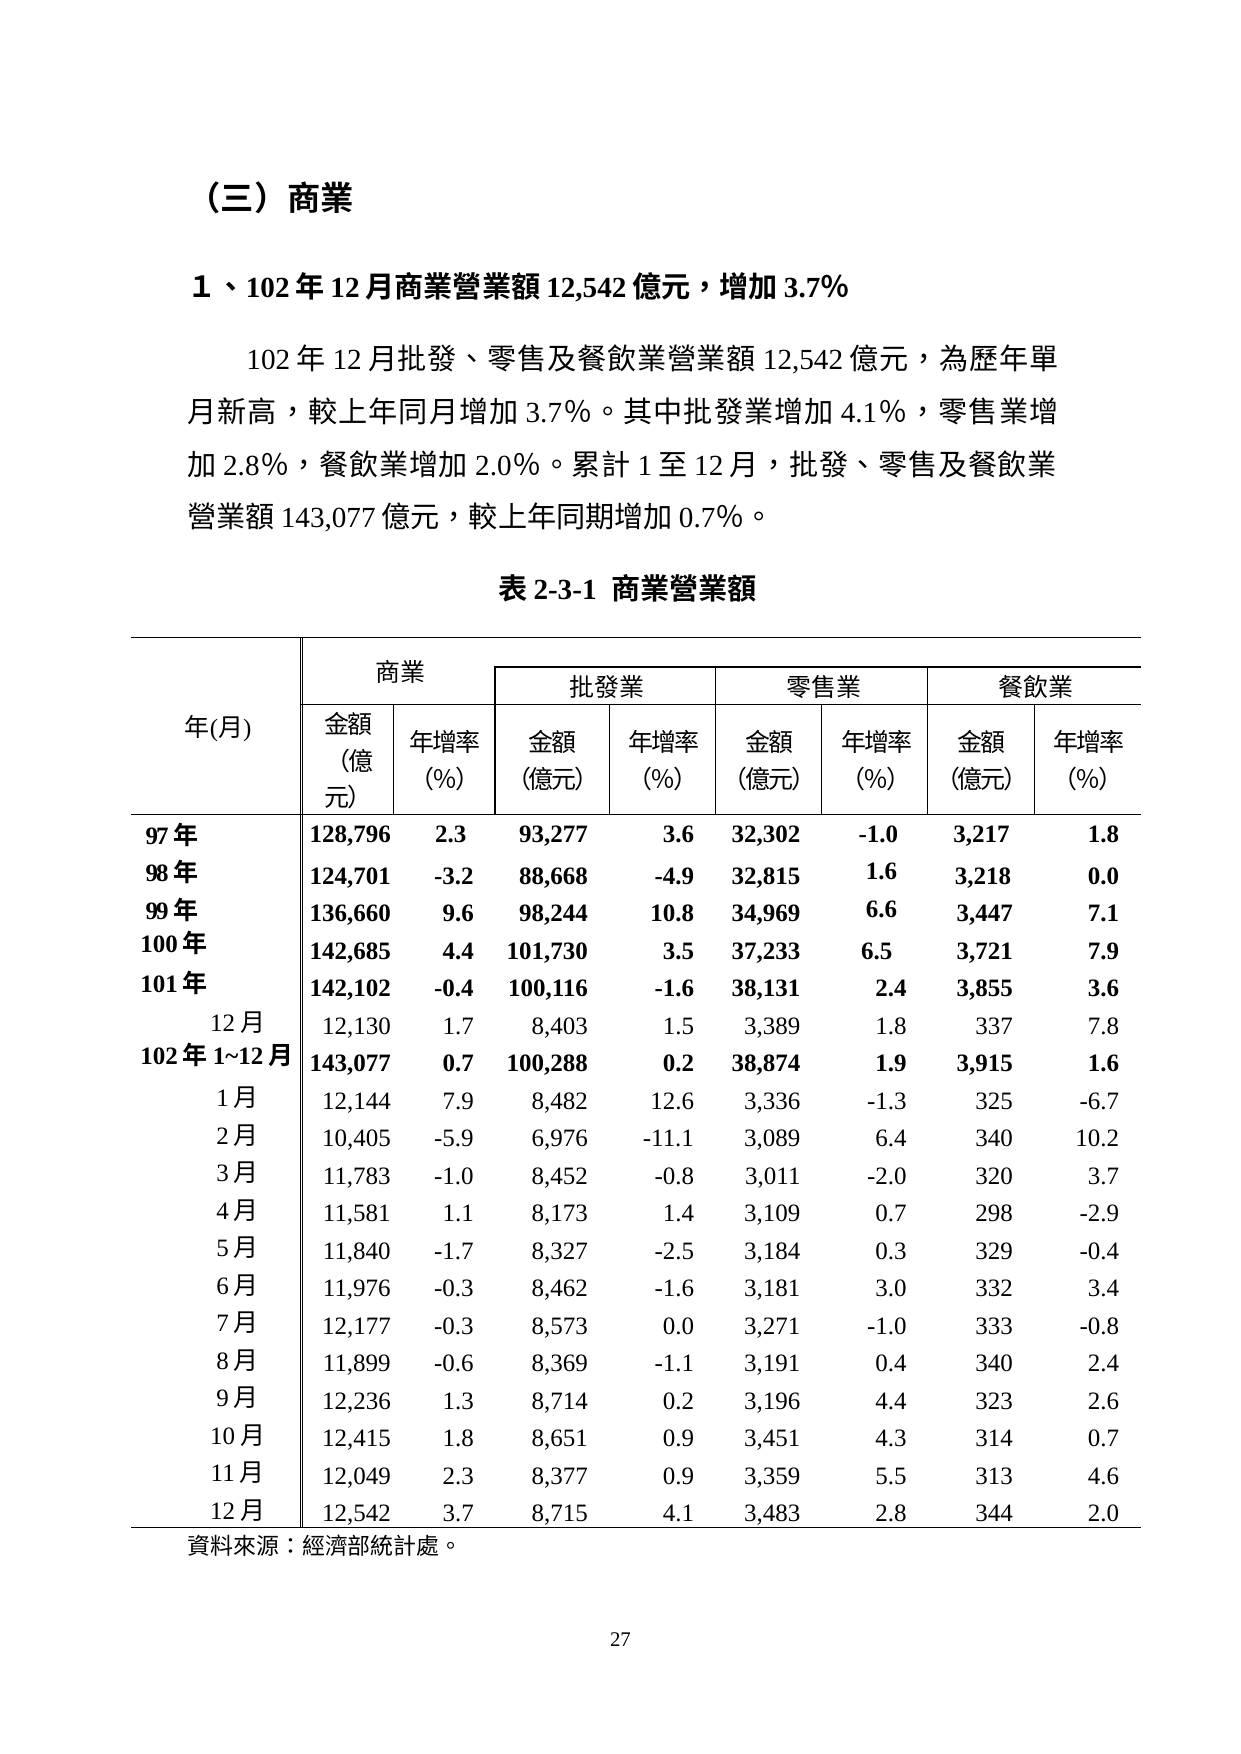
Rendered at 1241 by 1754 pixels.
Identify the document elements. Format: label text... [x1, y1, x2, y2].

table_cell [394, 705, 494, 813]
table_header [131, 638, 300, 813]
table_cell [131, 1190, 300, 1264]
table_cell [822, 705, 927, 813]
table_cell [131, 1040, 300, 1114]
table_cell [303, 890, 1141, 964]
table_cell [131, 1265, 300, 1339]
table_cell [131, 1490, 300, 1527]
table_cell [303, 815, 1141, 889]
text 資料來源：經濟部統計處。 [187, 1528, 1053, 1561]
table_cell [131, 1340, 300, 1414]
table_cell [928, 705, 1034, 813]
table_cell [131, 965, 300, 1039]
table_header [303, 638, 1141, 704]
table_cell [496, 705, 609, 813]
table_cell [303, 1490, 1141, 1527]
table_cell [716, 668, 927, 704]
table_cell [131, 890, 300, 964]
text （三）商業 [187, 158, 1068, 233]
text 102年12月批發、零售及餐飲業營業額12,542億元，為歷年單月新高，較上年同月增加3.7％。其中批發業增加4.1％，零售業增加2.8％，餐飲業增加2.0％。累計1至12月，批發、零售及餐飲業營業額143,077億元，較上年同期增加0.7％。 [187, 336, 1058, 536]
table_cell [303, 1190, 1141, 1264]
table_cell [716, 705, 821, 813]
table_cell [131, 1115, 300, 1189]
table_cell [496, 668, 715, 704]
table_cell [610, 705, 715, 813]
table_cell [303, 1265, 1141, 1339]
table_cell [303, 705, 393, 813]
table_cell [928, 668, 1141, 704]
text 表2-3-1 商業營業額 [187, 566, 1068, 608]
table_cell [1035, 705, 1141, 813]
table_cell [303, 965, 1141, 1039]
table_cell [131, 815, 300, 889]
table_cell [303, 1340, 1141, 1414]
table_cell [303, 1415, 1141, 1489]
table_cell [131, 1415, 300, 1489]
text １、102年12月商業營業額12,542億元，增加3.7％ [187, 264, 1053, 306]
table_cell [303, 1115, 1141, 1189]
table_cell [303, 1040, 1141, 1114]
